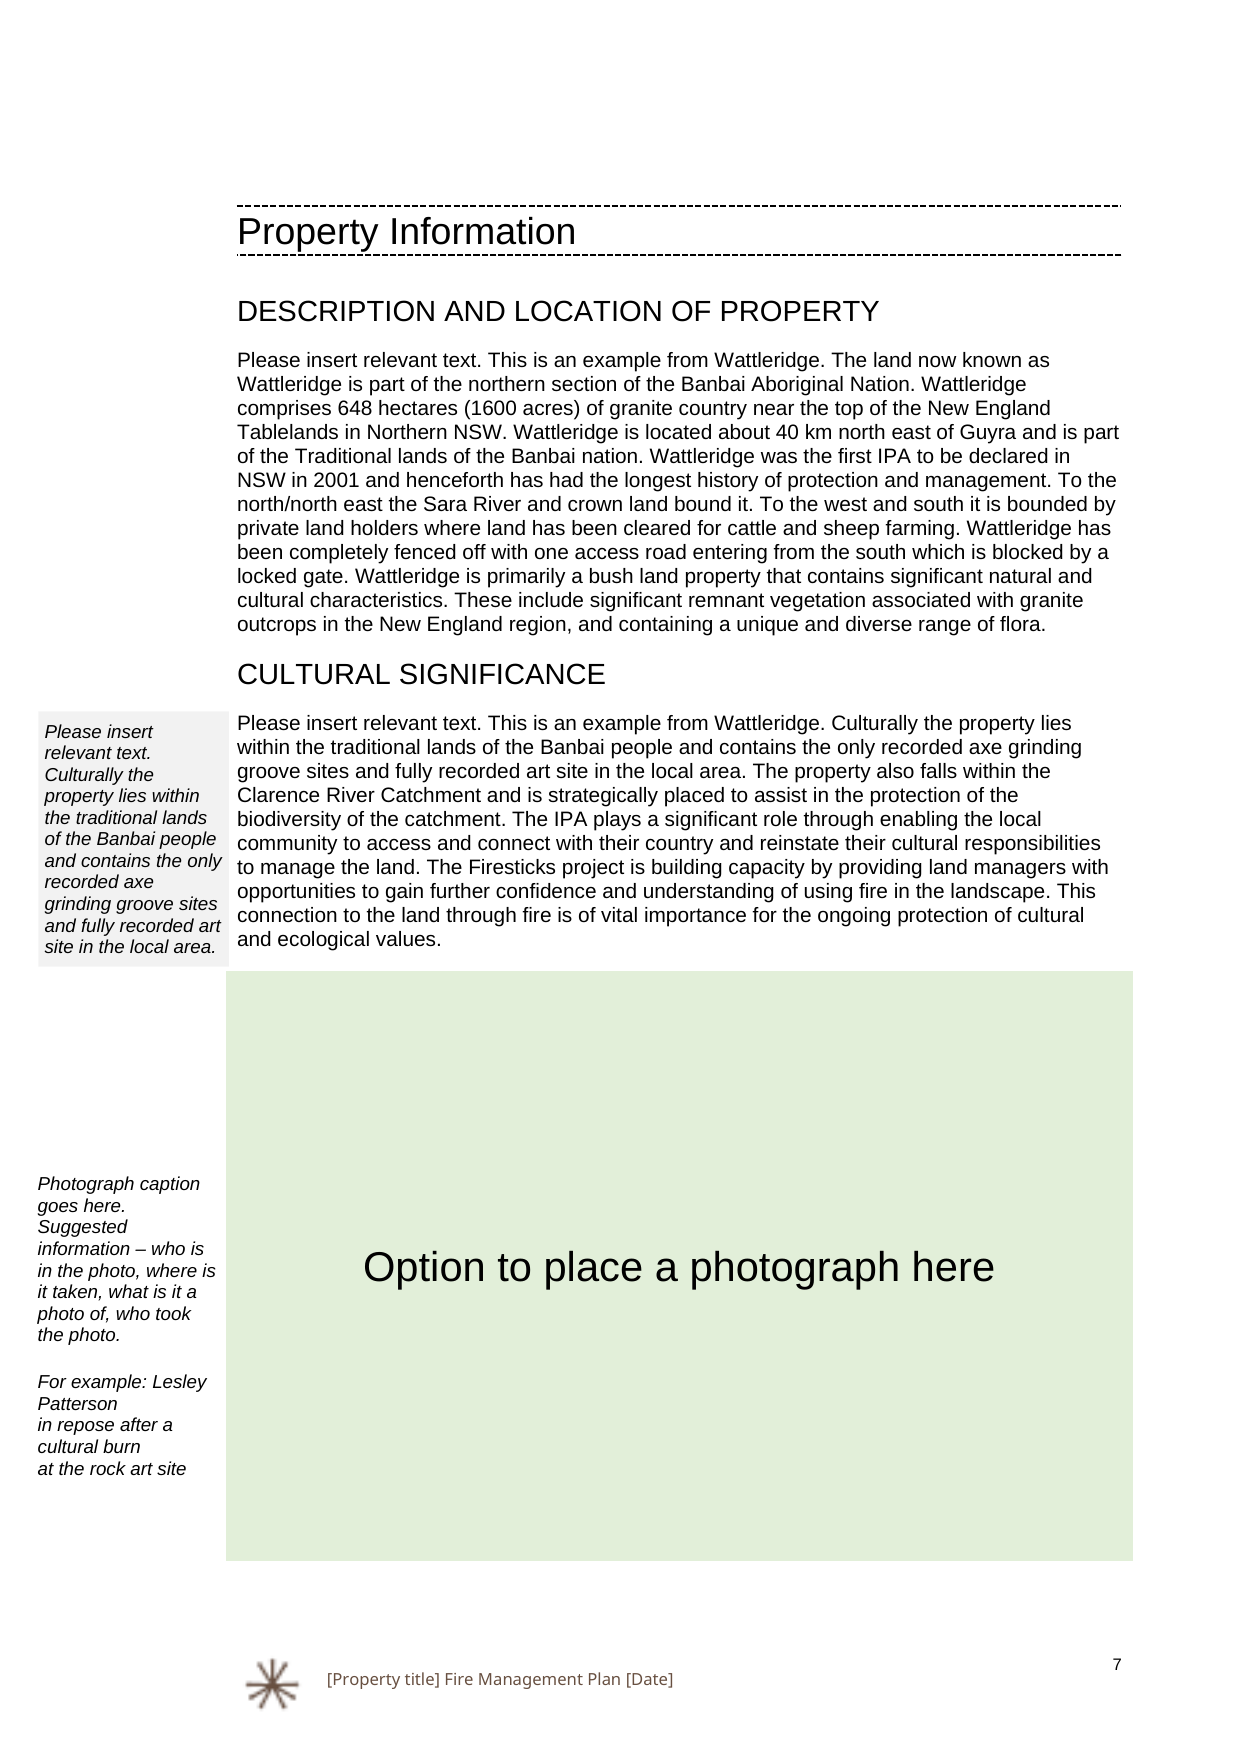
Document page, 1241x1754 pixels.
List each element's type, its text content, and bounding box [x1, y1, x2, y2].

text Please insert relevant text. This is an example from Wattleridge. Culturally the property lies within the traditional lands of the Banbai people and contains the only recorded axe grinding groove sites and fully recorded art site in the local area. The property also falls within the Clarence River Catchment and is strategically placed to assist in the protection of the biodiversity of the catchment. The IPA plays a significant role through enabling the local community to access and connect with their country and reinstate their cultural responsibilities to manage the land. The Firesticks project is building capacity by providing land managers with opportunities to gain further confidence and understanding of using fire in the landscape. This connection to the land through fire is of vital importance for the ongoing protection of cultural and ecological values. [237, 711, 1121, 951]
text Please insert relevant text. This is an example from Wattleridge. The land now known as Wattleridge is part of the northern section of the Banbai Aboriginal Nation. Wattleridge comprises 648 hectares (1600 acres) of granite country near the top of the New England Tablelands in Northern NSW. Wattleridge is located about 40 km north east of Guyra and is part of the Traditional lands of the Banbai nation. Wattleridge was the first IPA to be declared in NSW in 2001 and henceforth has had the longest history of protection and management. To the north/north east the Sara River and crown land bound it. To the west and south it is bounded by private land holders where land has been cleared for cattle and sheep farming. Wattleridge has been completely fenced off with one access road entering from the south which is blocked by a locked gate. Wattleridge is primarily a bush land property that contains significant natural and cultural characteristics. These include significant remnant vegetation associated with granite outcrops in the New England region, and containing a unique and diverse range of flora. [237, 348, 1121, 636]
text DESCRIPTION AND LOCATION OF PROPERTY [237, 294, 1121, 327]
text Property Information [237, 205, 1121, 256]
text CULTURAL SIGNIFICANCE [237, 657, 1121, 690]
table_header Option to place a photograph here [226, 971, 1133, 1561]
